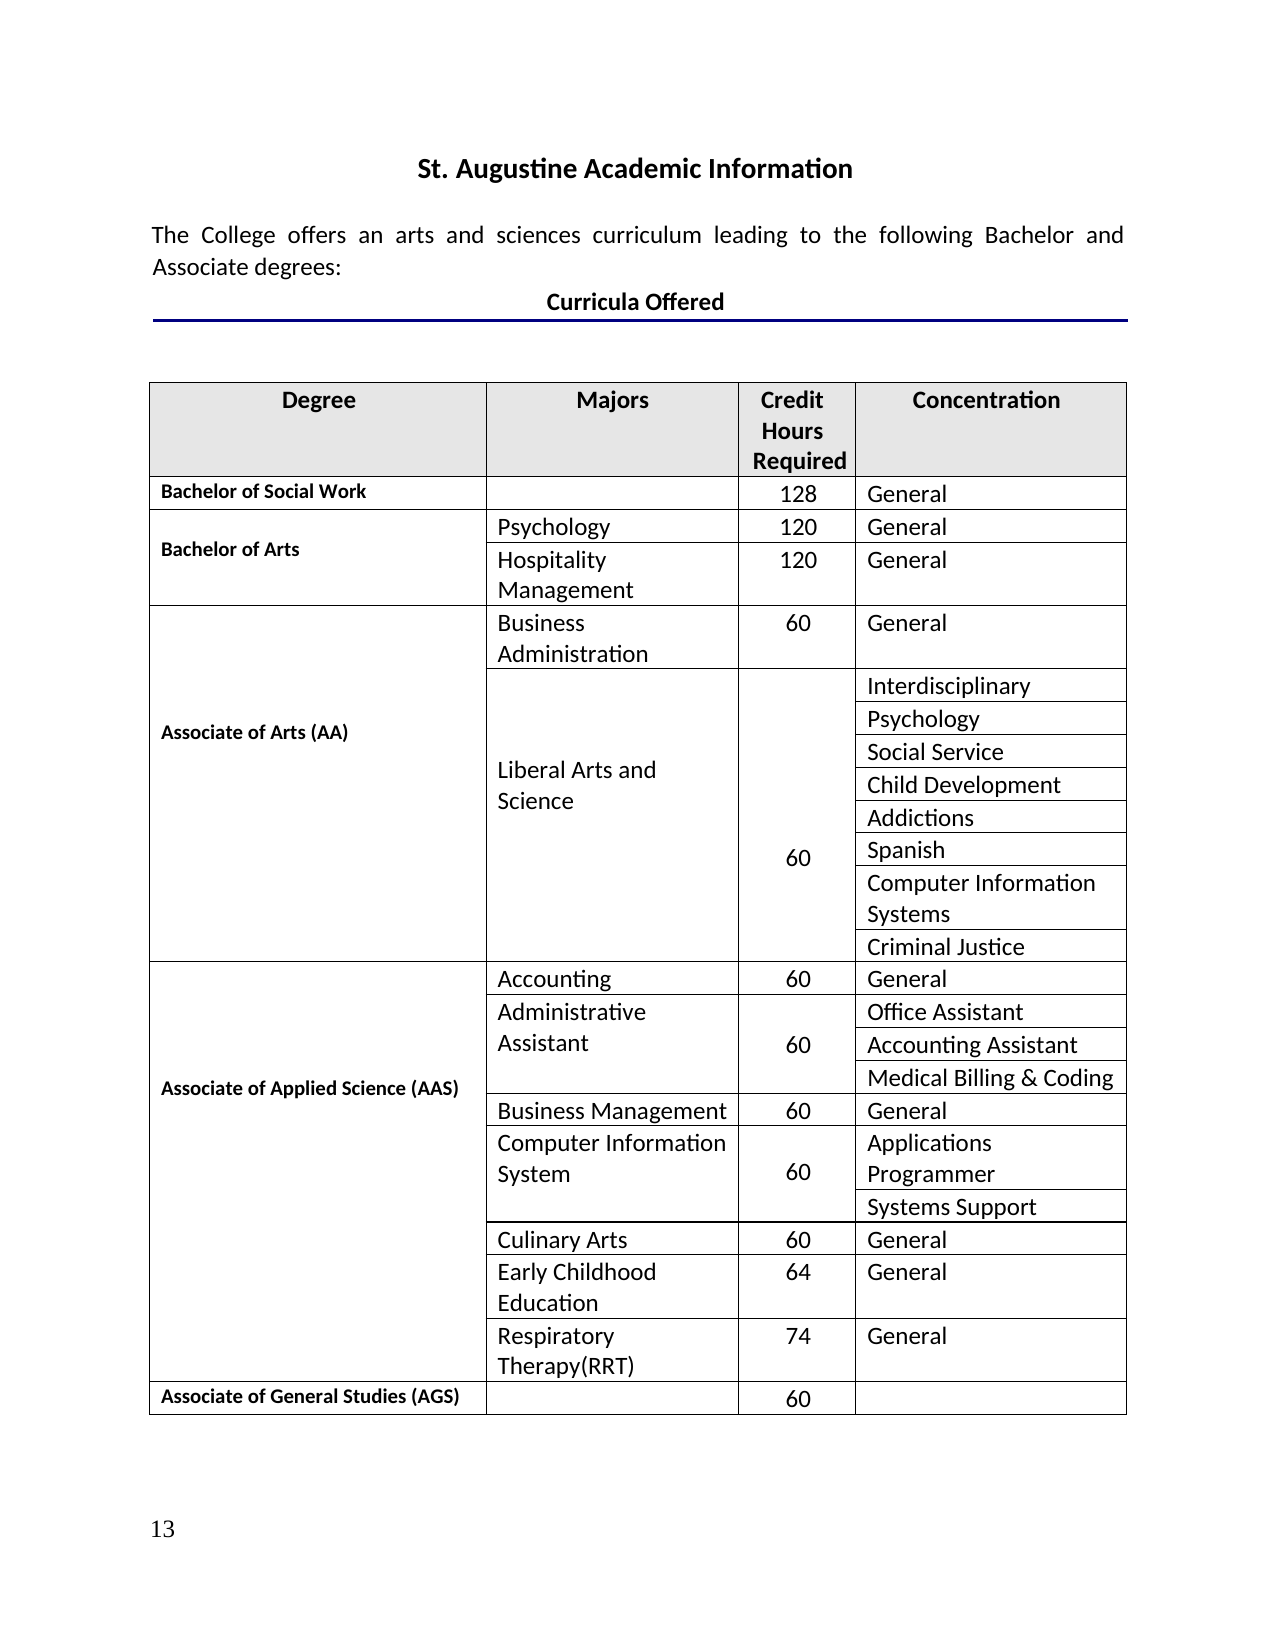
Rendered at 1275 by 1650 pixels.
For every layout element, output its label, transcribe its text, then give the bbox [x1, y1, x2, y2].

table_cell Accounting Assistant [856, 1028, 1126, 1060]
table_header Concentration [856, 383, 1126, 476]
table_cell 60 [739, 1223, 855, 1254]
table_cell General [856, 1319, 1126, 1381]
table_cell Psychology [487, 510, 738, 542]
table_header Degree [150, 383, 486, 476]
text The College offers an arts and sciences curriculum leading to the following Bachelor and Associate degrees: [151, 219, 1126, 282]
table_header Credit Hours Required [739, 383, 855, 476]
table_cell Criminal Justice [856, 930, 1126, 961]
table_cell 60 [739, 669, 855, 961]
table_cell 60 [739, 1382, 855, 1414]
subtitle Curricula Offered [150, 286, 1121, 317]
table_cell [487, 477, 738, 509]
table_cell Hospitality Management [487, 543, 738, 605]
table_cell 74 [739, 1319, 855, 1381]
table_cell 64 [739, 1255, 855, 1318]
table_cell Business Administration [487, 606, 738, 668]
table_cell Associate of Applied Science (AAS) [150, 962, 486, 1381]
table_cell Accounting [487, 962, 738, 994]
table_cell General [856, 1094, 1126, 1125]
table_cell Social Service [856, 735, 1126, 767]
table_cell Addictions [856, 801, 1126, 832]
table_cell 120 [739, 543, 855, 605]
table_cell General [856, 1223, 1126, 1254]
table_cell Associate of General Studies (AGS) [150, 1382, 486, 1414]
table_cell General [856, 962, 1126, 994]
table_cell Psychology [856, 702, 1126, 734]
table_cell General [856, 1255, 1126, 1318]
table_cell Respiratory Therapy(RRT) [487, 1319, 738, 1381]
table_cell Administrative Assistant [487, 995, 738, 1092]
table_cell 60 [739, 962, 855, 994]
table_cell Early Childhood Education [487, 1255, 738, 1318]
table_cell 60 [739, 995, 855, 1092]
table_cell Bachelor of Arts [150, 510, 486, 605]
table_cell Computer Information Systems [856, 866, 1126, 928]
table_cell Liberal Arts and Science [487, 669, 738, 961]
table_cell Medical Billing & Coding [856, 1061, 1126, 1092]
table_cell 60 [739, 1126, 855, 1221]
table_header Majors [487, 383, 738, 476]
table_cell 60 [739, 1094, 855, 1125]
table_cell Business Management [487, 1094, 738, 1125]
table_cell Child Development [856, 768, 1126, 799]
table_cell Systems Support [856, 1190, 1126, 1221]
table_cell [487, 1382, 738, 1414]
table_cell [856, 1382, 1126, 1414]
table_cell Bachelor of Social Work [150, 477, 486, 509]
table_cell General [856, 543, 1126, 605]
table_cell Spanish [856, 833, 1126, 865]
table_cell 120 [739, 510, 855, 542]
table_cell 128 [739, 477, 855, 509]
table_cell Interdisciplinary [856, 669, 1126, 701]
table_cell Applications Programmer [856, 1126, 1126, 1189]
table_cell Culinary Arts [487, 1223, 738, 1254]
table_cell General [856, 606, 1126, 668]
table_cell Associate of Arts (AA) [150, 606, 486, 961]
table_cell General [856, 510, 1126, 542]
table_cell General [856, 477, 1126, 509]
table_cell Office Assistant [856, 995, 1126, 1027]
table_cell 60 [739, 606, 855, 668]
subtitle St. Augustine Academic Information [184, 151, 1086, 186]
table_cell Computer Information System [487, 1126, 738, 1221]
